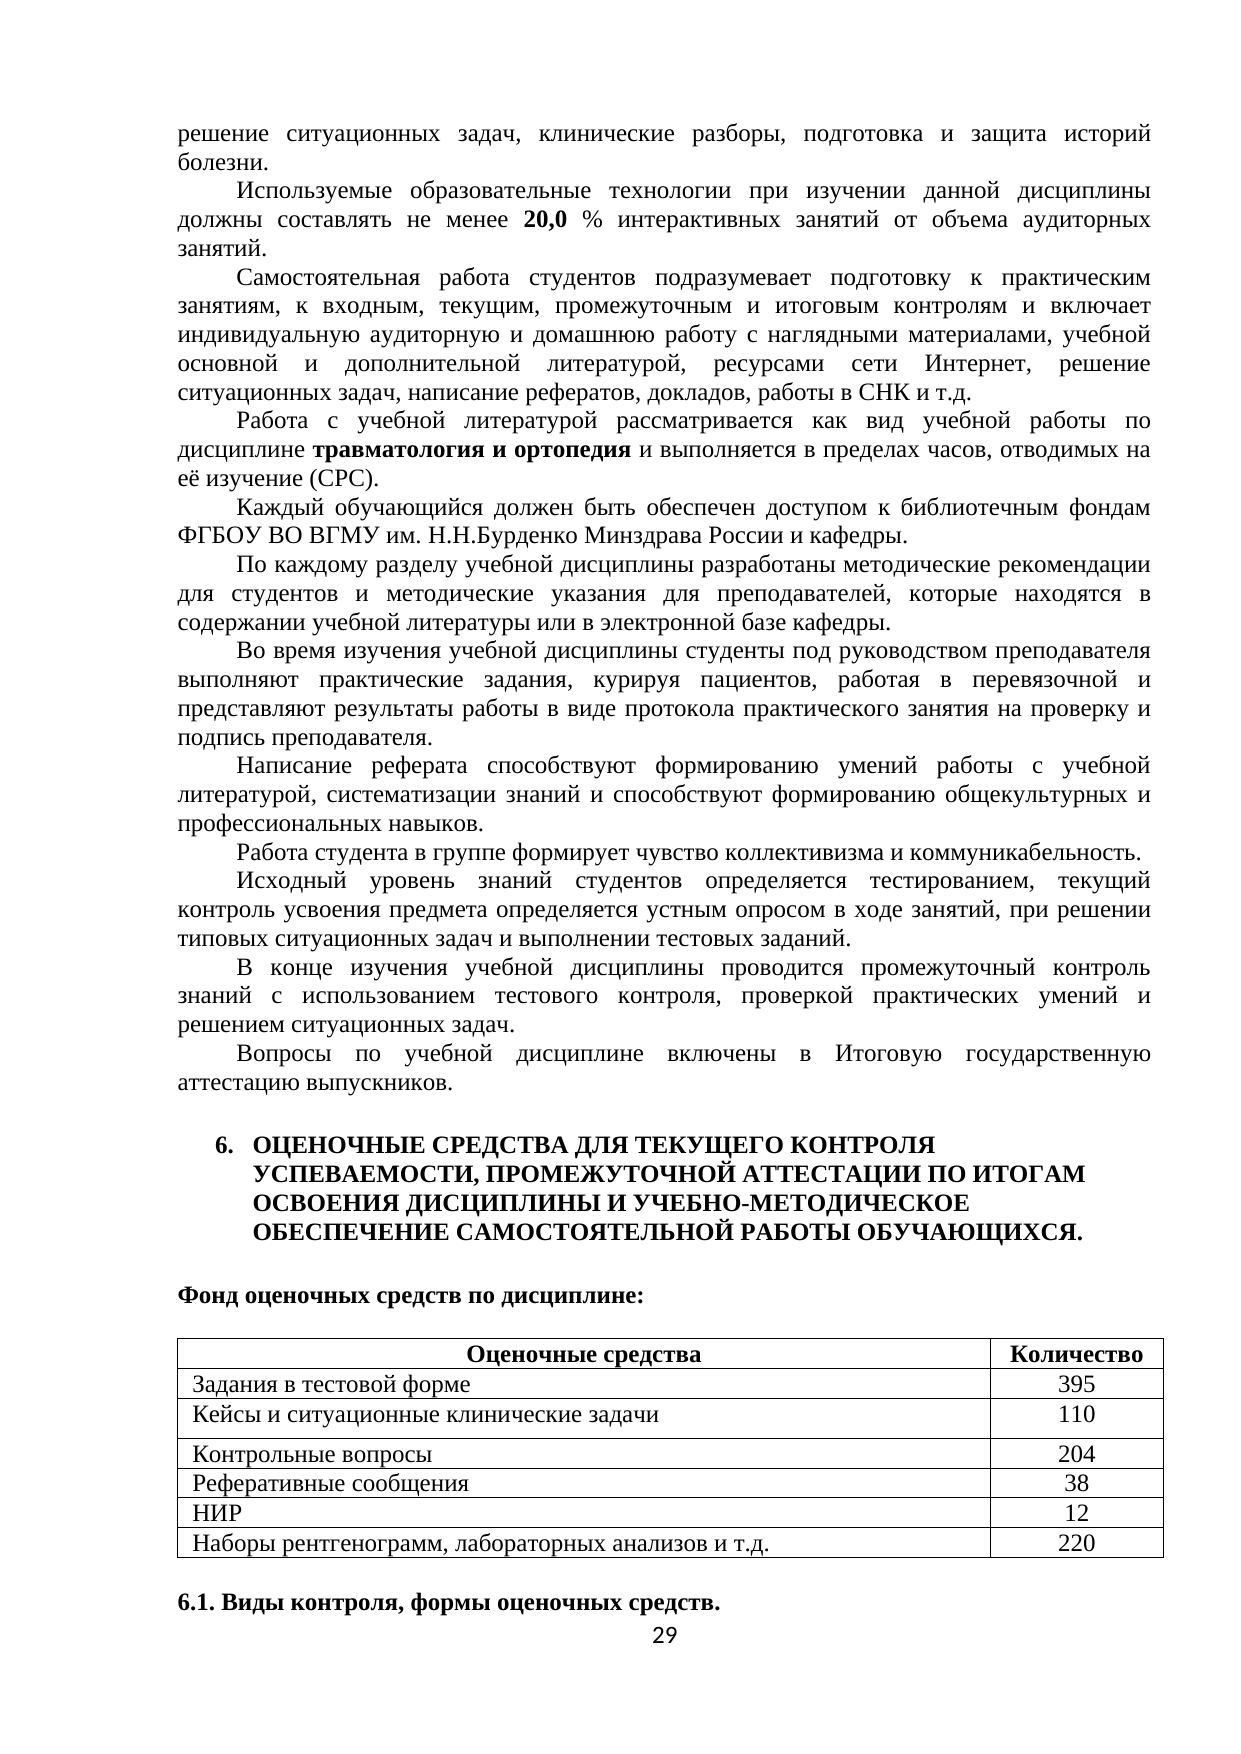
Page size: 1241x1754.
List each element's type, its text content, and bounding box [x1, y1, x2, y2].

table_cell 38 [991, 1469, 1163, 1497]
table_cell 110 [991, 1399, 1163, 1438]
text Вопросы по учебной дисциплине включены в Итоговую государственную аттестацию выпускников. [177, 1038, 1152, 1096]
table_cell Кейсы и ситуационные клинические задачи [178, 1399, 990, 1438]
table_cell 395 [991, 1369, 1163, 1398]
text Во время изучения учебной дисциплины студенты под руководством преподавателя выполняют практические задания, курируя пациентов, работая в перевязочной и представляют результаты работы в виде протокола практического занятия на проверку и подпись преподавателя. [177, 636, 1152, 751]
text Работа студента в группе формирует чувство коллективизма и коммуникабельность. [177, 837, 1152, 866]
table_cell 204 [991, 1439, 1163, 1467]
table_cell Контрольные вопросы [178, 1439, 990, 1467]
text Каждый обучающийся должен быть обеспечен доступом к библиотечным фондам ФГБОУ ВО ВГМУ им. Н.Н.Бурденко Минздрава России и кафедры. [177, 492, 1152, 549]
table_header Оценочные средства [178, 1339, 990, 1368]
text Используемые образовательные технологии при изучении данной дисциплины должны составлять не менее 20,0 % интерактивных занятий от объема аудиторных занятий. [177, 176, 1152, 262]
table_cell НИР [178, 1498, 990, 1527]
list Оценочные средства для текущего контроля успеваемости, промежуточной аттестации по итогам освоения дисциплины и учебно-методическое обеспечение самостоятельной работы обучающихся. [215, 1131, 1152, 1246]
text 6.1. Виды контроля, формы оценочных средств. [177, 1587, 1152, 1615]
table_cell Реферативные сообщения [178, 1469, 990, 1497]
text Фонд оценочных средств по дисциплине: [177, 1281, 1152, 1309]
text Самостоятельная работа студентов подразумевает подготовку к практическим занятиям, к входным, текущим, промежуточным и итоговым контролям и включает индивидуальную аудиторную и домашнюю работу с наглядными материалами, учебной основной и дополнительной литературой, ресурсами сети Интернет, решение ситуационных задач, написание рефератов, докладов, работы в СНК и т.д. [177, 262, 1152, 406]
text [177, 118, 1152, 176]
text По каждому разделу учебной дисциплины разработаны методические рекомендации для студентов и методические указания для преподавателей, которые находятся в содержании учебной литературы или в электронной базе кафедры. [177, 549, 1152, 636]
table_cell Наборы рентгенограмм, лабораторных анализов и т.д. [178, 1528, 990, 1557]
table_cell [178, 1369, 990, 1398]
text Исходный уровень знаний студентов определяется тестированием, текущий контроль усвоения предмета определяется устным опросом в ходе занятий, при решении типовых ситуационных задач и выполнении тестовых заданий. [177, 866, 1152, 952]
text В конце изучения учебной дисциплины проводится промежуточный контроль знаний с использованием тестового контроля, проверкой практических умений и решением ситуационных задач. [177, 952, 1152, 1038]
table_cell 220 [991, 1528, 1163, 1557]
table_header Количество [991, 1339, 1163, 1368]
text Работа с учебной литературой рассматривается как вид учебной работы по дисциплине травматология и ортопедия и выполняется в пределах часов, отводимых на её изучение (СРС). [177, 406, 1152, 492]
text Написание реферата способствуют формированию умений работы с учебной литературой, систематизации знаний и способствуют формированию общекультурных и профессиональных навыков. [177, 751, 1152, 837]
table_cell 12 [991, 1498, 1163, 1527]
